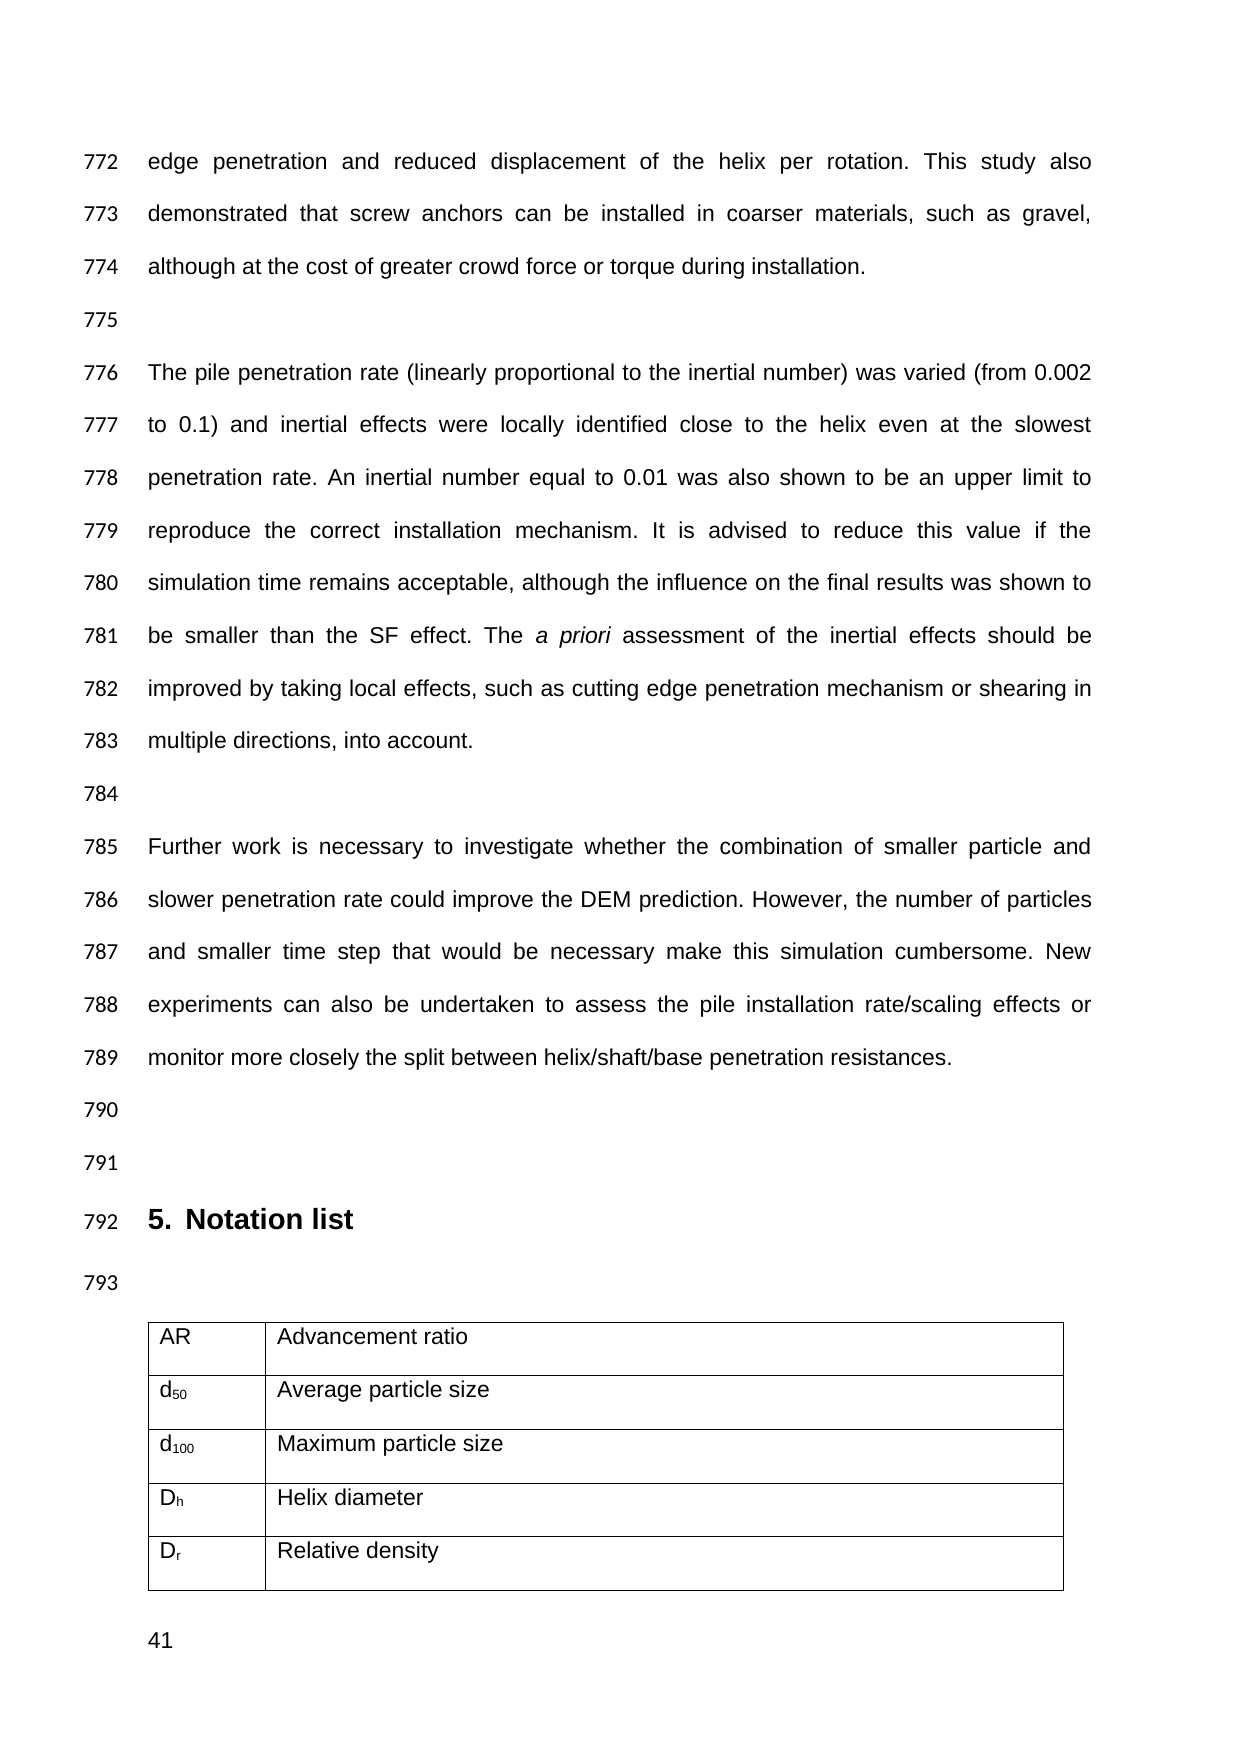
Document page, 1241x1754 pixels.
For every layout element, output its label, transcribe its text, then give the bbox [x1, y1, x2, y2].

table_cell Dr [149, 1537, 265, 1590]
text Further work is necessary to investigate whether the combination of smaller particle and slower penetration rate could improve the DEM prediction. However, the number of particles and smaller time step that would be necessary make this simulation cumbersome. New experiments can also be undertaken to assess the pile installation rate/scaling effects or monitor more closely the split between helix/shaft/base penetration resistances. [148, 833, 1093, 1070]
subtitle Notation list [148, 1202, 1093, 1235]
table_header AR [149, 1323, 265, 1375]
table_cell Helix diameter [266, 1484, 1063, 1536]
table_cell Average particle size [266, 1376, 1063, 1429]
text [148, 148, 1093, 279]
table_cell Relative density [266, 1537, 1063, 1590]
text The pile penetration rate (linearly proportional to the inertial number) was varied (from 0.002 to 0.1) and inertial effects were locally identified close to the helix even at the slowest penetration rate. An inertial number equal to 0.01 was also shown to be an upper limit to reproduce the correct installation mechanism. It is advised to reduce this value if the simulation time remains acceptable, although the influence on the final results was shown to be smaller than the SF effect. The a priori assessment of the inertial effects should be improved by taking local effects, such as cutting edge penetration mechanism or shearing in multiple directions, into account. [148, 358, 1093, 754]
table_cell Maximum particle size [266, 1430, 1063, 1482]
table_cell Dh [149, 1484, 265, 1536]
table_header Advancement ratio [266, 1323, 1063, 1375]
table_cell d50 [149, 1376, 265, 1429]
table_cell d100 [149, 1430, 265, 1482]
